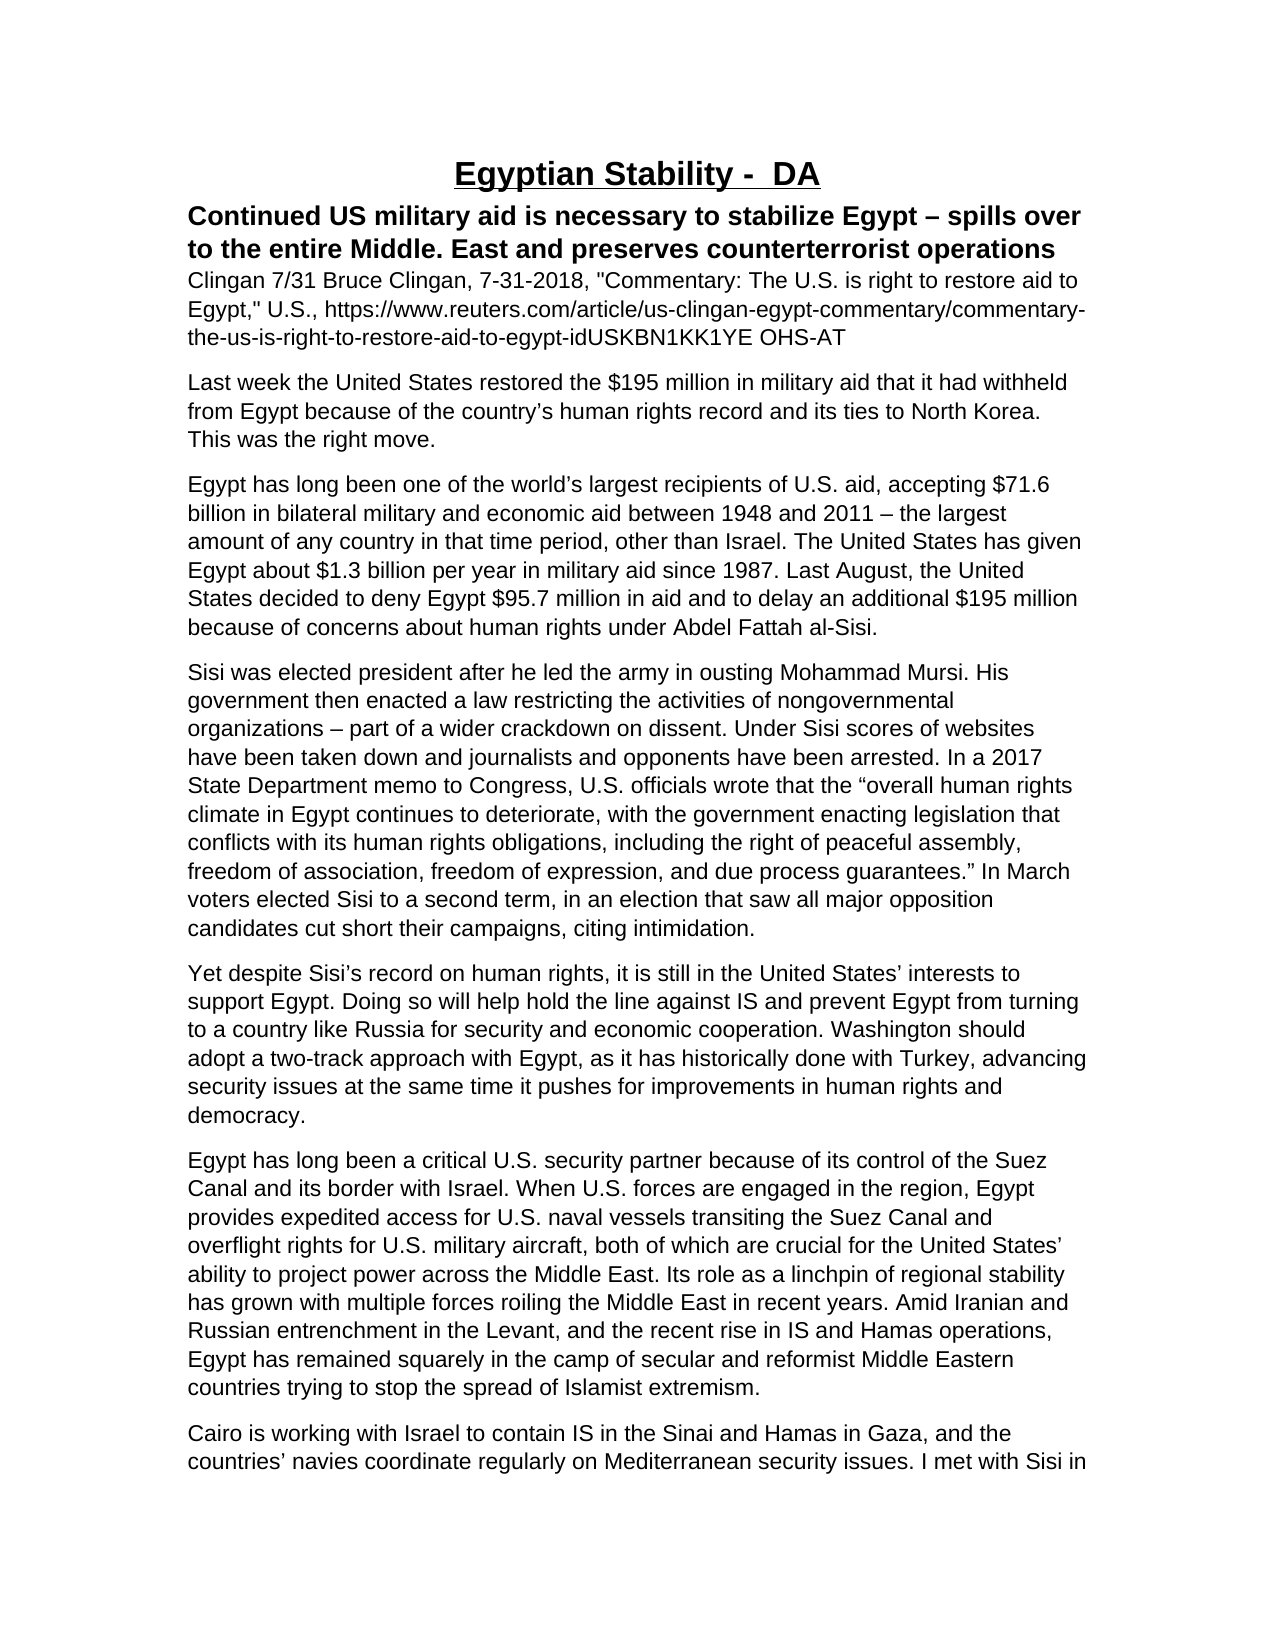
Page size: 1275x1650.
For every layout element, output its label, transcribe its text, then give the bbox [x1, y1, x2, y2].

subtitle Egyptian Stability - DA [187, 154, 1087, 193]
text Egypt has long been a critical U.S. security partner because of its control of the Suez Canal and its border with Israel. When U.S. forces are engaged in the region, Egypt provides expedited access for U.S. naval vessels transiting the Suez Canal and overflight rights for U.S. military aircraft, both of which are crucial for the United States’ ability to project power across the Middle East. Its role as a linchpin of regional stability has grown with multiple forces roiling the Middle East in recent years. Amid Iranian and Russian entrenchment in the Levant, and the recent rise in IS and Hamas operations, Egypt has remained squarely in the camp of secular and reformist Middle Eastern countries trying to stop the spread of Islamist extremism. [187, 1147, 1087, 1401]
text Clingan 7/31 Bruce Clingan, 7-31-2018, "Commentary: The U.S. is right to restore aid to Egypt," U.S., https://www.reuters.com/article/us-clingan-egypt-commentary/commentary-the-us-is-right-to-restore-aid-to-egypt-idUSKBN1KK1YE OHS-AT [187, 267, 1087, 351]
text Yet despite Sisi’s record on human rights, it is still in the United States’ interests to support Egypt. Doing so will help hold the line against IS and prevent Egypt from turning to a country like Russia for security and economic cooperation. Washington should adopt a two-track approach with Egypt, as it has historically done with Turkey, advancing security issues at the same time it pushes for improvements in human rights and democracy. [187, 959, 1087, 1128]
text Last week the United States restored the $195 million in military aid that it had withheld from Egypt because of the country’s human rights record and its ties to North Korea. This was the right move. [187, 369, 1087, 452]
text Sisi was elected president after he led the army in ousting Mohammad Mursi. His government then enacted a law restricting the activities of nongovernmental organizations – part of a wider crackdown on dissent. Under Sisi scores of websites have been taken down and journalists and opponents have been arrested. In a 2017 State Department memo to Congress, U.S. officials wrote that the “overall human rights climate in Egypt continues to deteriorate, with the government enacting legislation that conflicts with its human rights obligations, including the right of peaceful assembly, freedom of association, freedom of expression, and due process guarantees.” In March voters elected Sisi to a second term, in an election that saw all major opposition candidates cut short their campaigns, citing intimidation. [187, 658, 1087, 941]
text Egypt has long been one of the world’s largest recipients of U.S. aid, accepting $71.6 billion in bilateral military and economic aid between 1948 and 2011 – the largest amount of any country in that time period, other than Israel. The United States has given Egypt about $1.3 billion per year in military aid since 1987. Last August, the United States decided to deny Egypt $95.7 million in aid and to delay an additional $195 million because of concerns about human rights under Abdel Fattah al-Sisi. [187, 471, 1087, 640]
subtitle Continued US military aid is necessary to stabilize Egypt – spills over to the entire Middle. East and preserves counterterrorist operations [187, 200, 1087, 265]
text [187, 1419, 1087, 1474]
